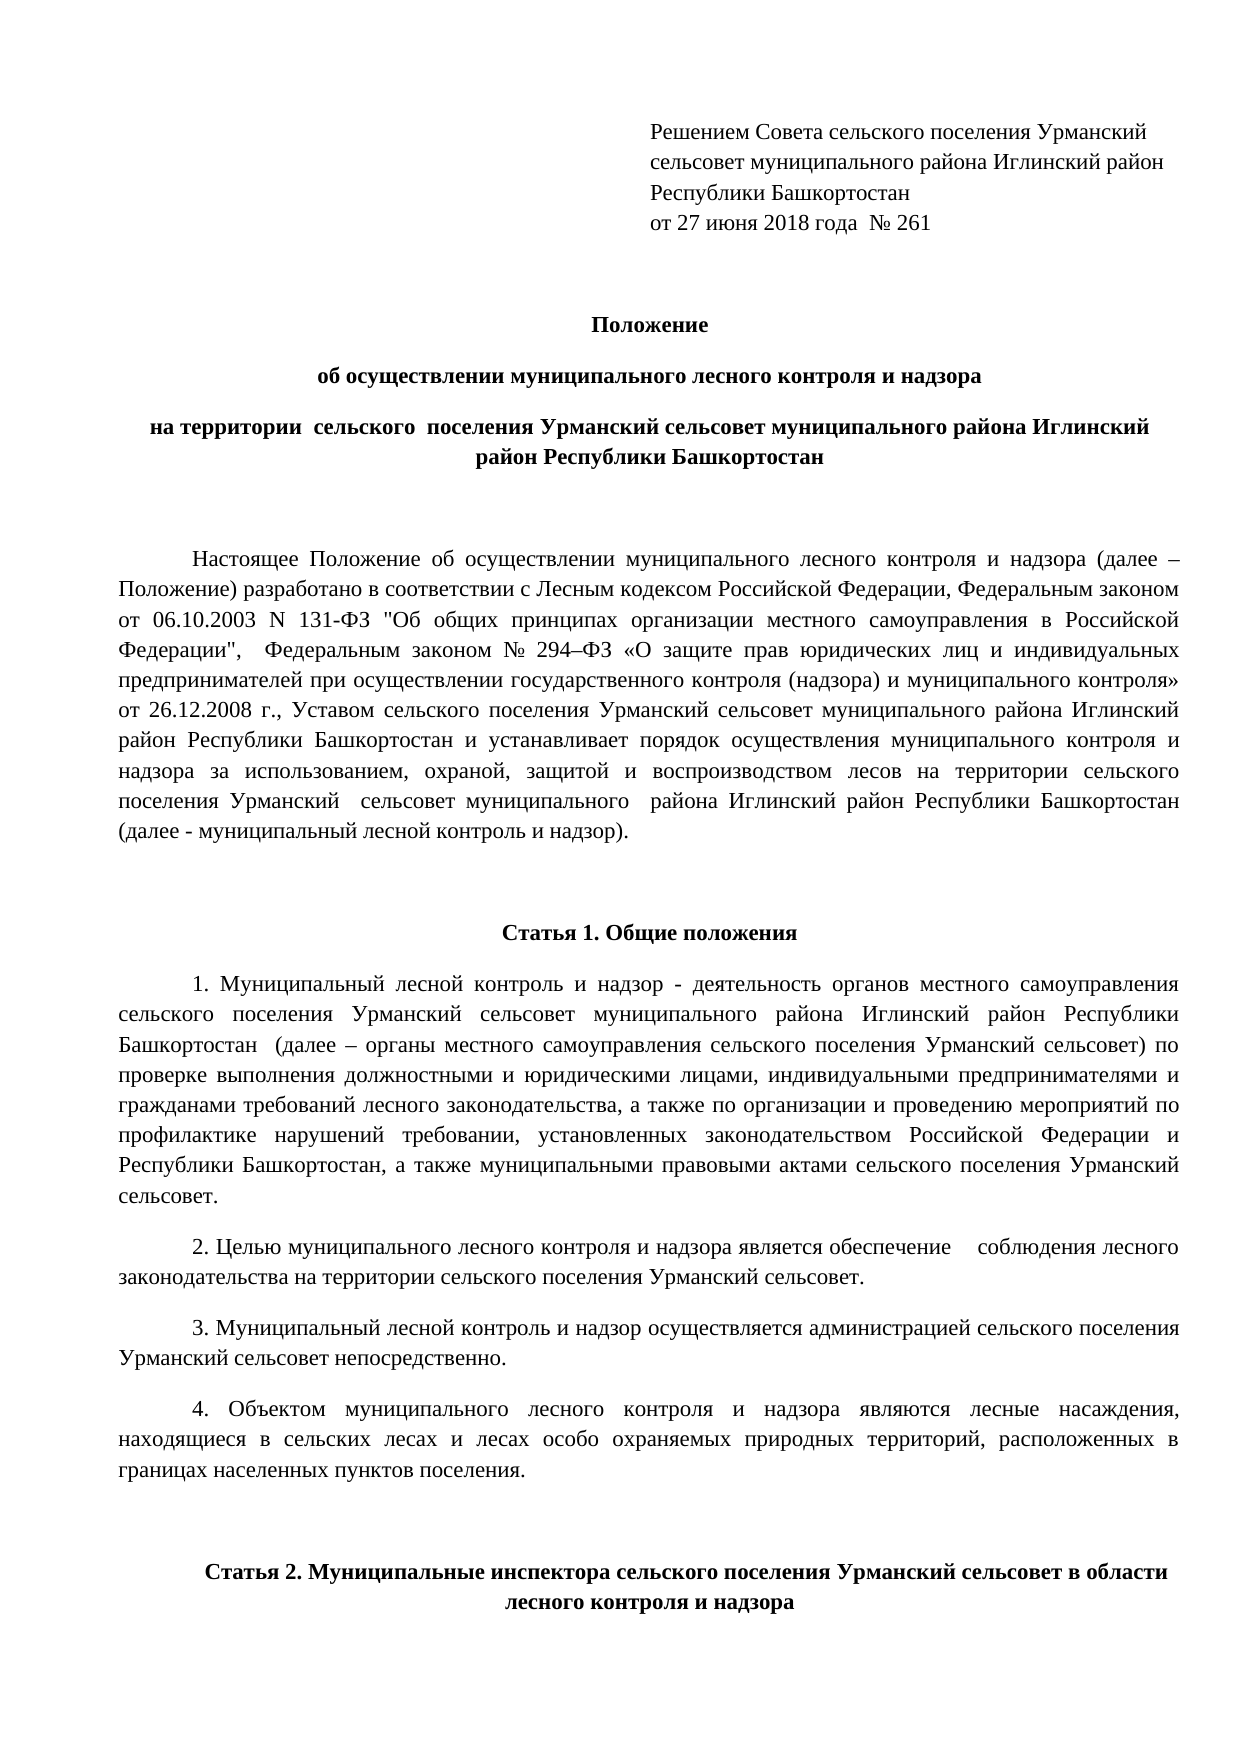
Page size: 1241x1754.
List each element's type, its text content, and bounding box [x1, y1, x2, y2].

text Статья 1. Общие положения [118, 919, 1181, 946]
text Настоящее Положение об осуществлении муниципального лесного контроля и надзора (далее – Положение) разработано в соответствии с Лесным кодексом Российской Федерации, Федеральным законом от 06.10.2003 N 131-ФЗ "Об общих принципах организации местного самоуправления в Российской Федерации", Федеральным законом № 294–ФЗ «О защите прав юридических лиц и индивидуальных предпринимателей при осуществлении государственного контроля (надзора) и муниципального контроля» от 26.12.2008 г., Уставом сельского поселения Урманский сельсовет муниципального района Иглинский район Республики Башкортостан и устанавливает порядок осуществления муниципального контроля и надзора за использованием, охраной, защитой и воспроизводством лесов на территории сельского поселения Урманский сельсовет муниципального района Иглинский район Республики Башкортостан (далее - муниципальный лесной контроль и надзор). [118, 545, 1181, 843]
text 4. Объектом муниципального лесного контроля и надзора являются лесные насаждения, находящиеся в сельских лесах и лесах особо охраняемых природных территорий, расположенных в границах населенных пунктов поселения. [118, 1395, 1181, 1482]
text 2. Целью муниципального лесного контроля и надзора является обеспечение соблюдения лесного законодательства на территории сельского поселения Урманский сельсовет. [118, 1233, 1181, 1289]
text на территории сельского поселения Урманский сельсовет муниципального района Иглинский район Республики Башкортостан [118, 413, 1181, 469]
text 1. Муниципальный лесной контроль и надзор - деятельность органов местного самоуправления сельского поселения Урманский сельсовет муниципального района Иглинский район Республики Башкортостан (далее – органы местного самоуправления сельского поселения Урманский сельсовет) по проверке выполнения должностными и юридическими лицами, индивидуальными предпринимателями и гражданами требований лесного законодательства, а также по организации и проведению мероприятий по профилактике нарушений требовании, установленных законодательством Российской Федерации и Республики Башкортостан, а также муниципальными правовыми актами сельского поселения Урманский сельсовет. [118, 970, 1181, 1208]
text Решением Совета сельского поселения Урманский сельсовет муниципального района Иглинский район Республики Башкортостан от 27 июня 2018 года № 261 [650, 118, 1181, 235]
text об осуществлении муниципального лесного контроля и надзора [118, 362, 1181, 388]
text Статья 2. Муниципальные инспектора сельского поселения Урманский сельсовет в области лесного контроля и надзора [118, 1558, 1181, 1614]
text Положение [118, 311, 1181, 337]
text 3. Муниципальный лесной контроль и надзор осуществляется администрацией сельского поселения Урманский сельсовет непосредственно. [118, 1314, 1181, 1371]
